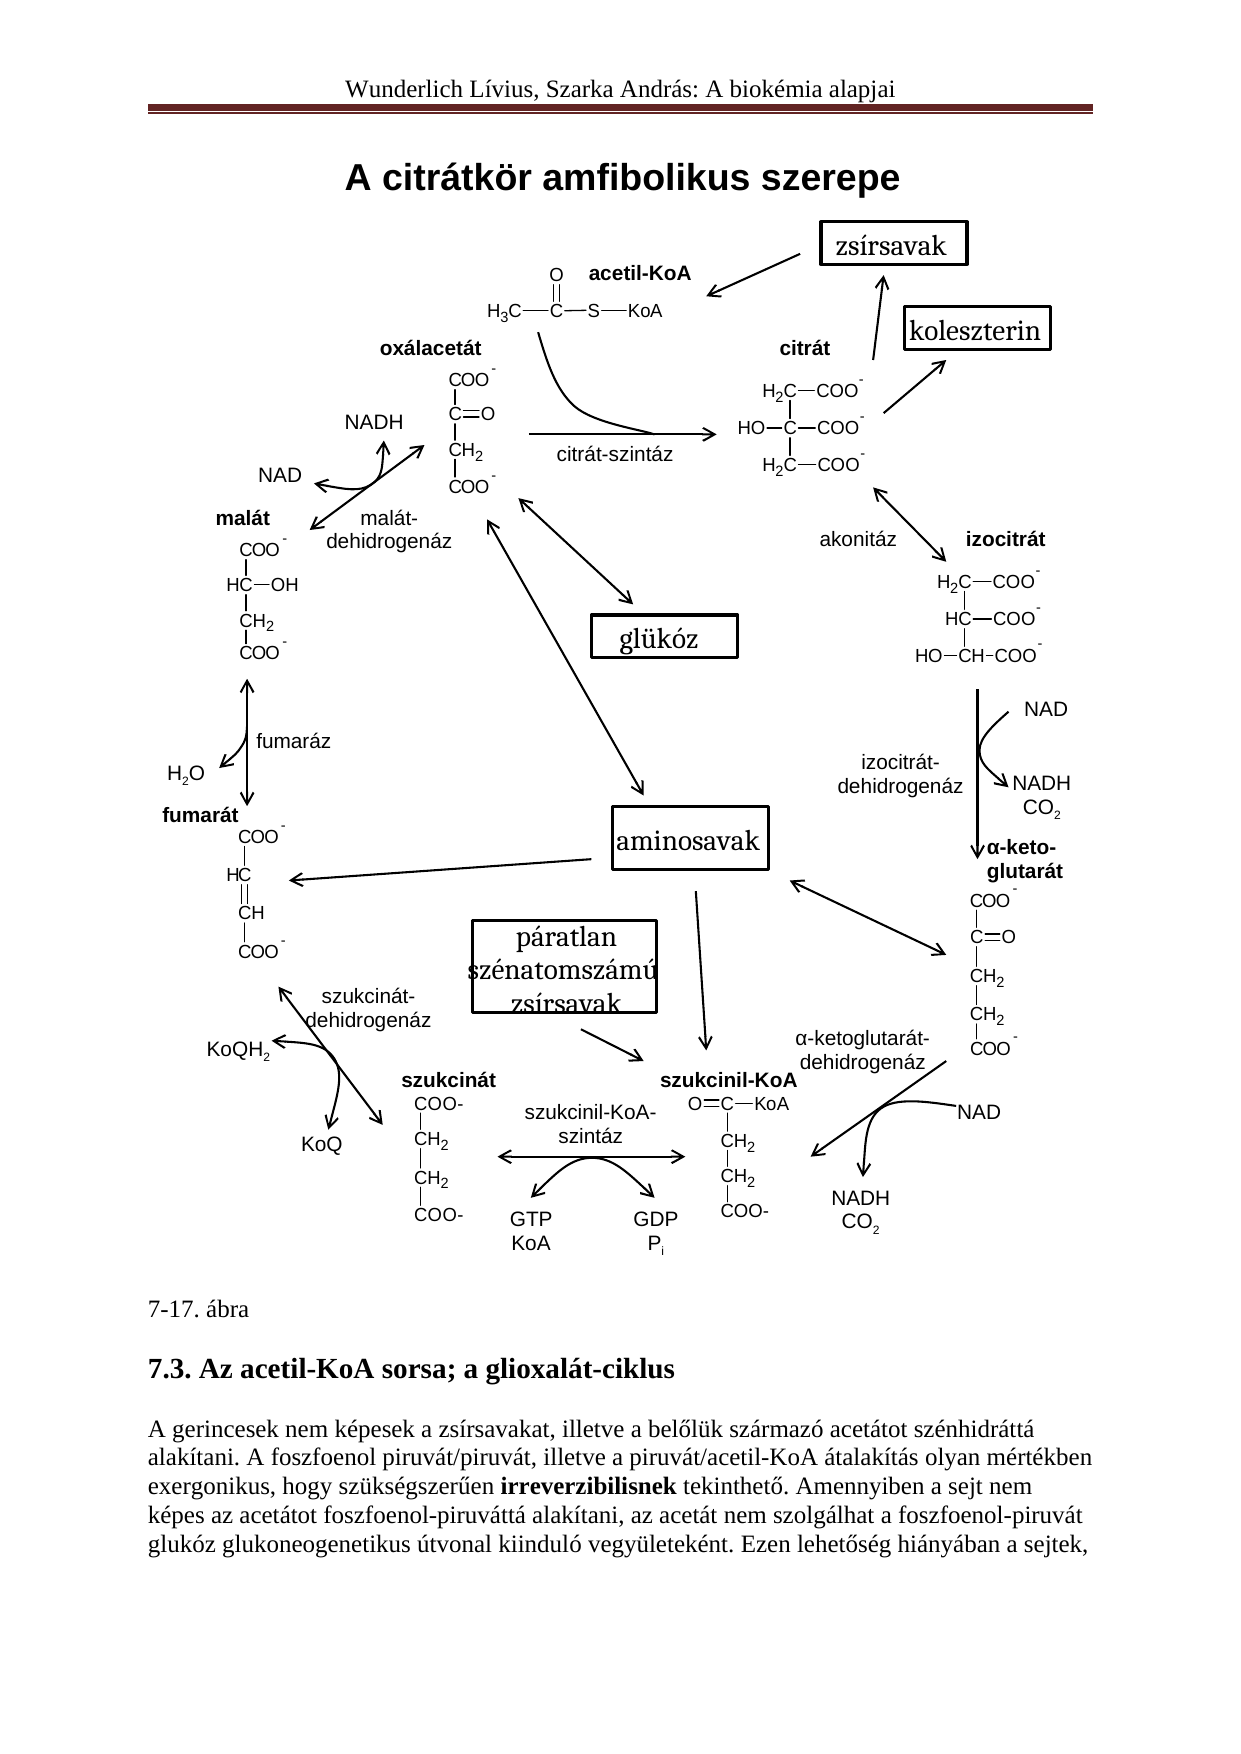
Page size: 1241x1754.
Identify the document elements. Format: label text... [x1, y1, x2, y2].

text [148, 1414, 1093, 1557]
text 7-17. ábra [148, 1294, 1093, 1323]
text 7.3. Az acetil-KoA sorsa; a glioxalát-ciklus [148, 1351, 1093, 1385]
